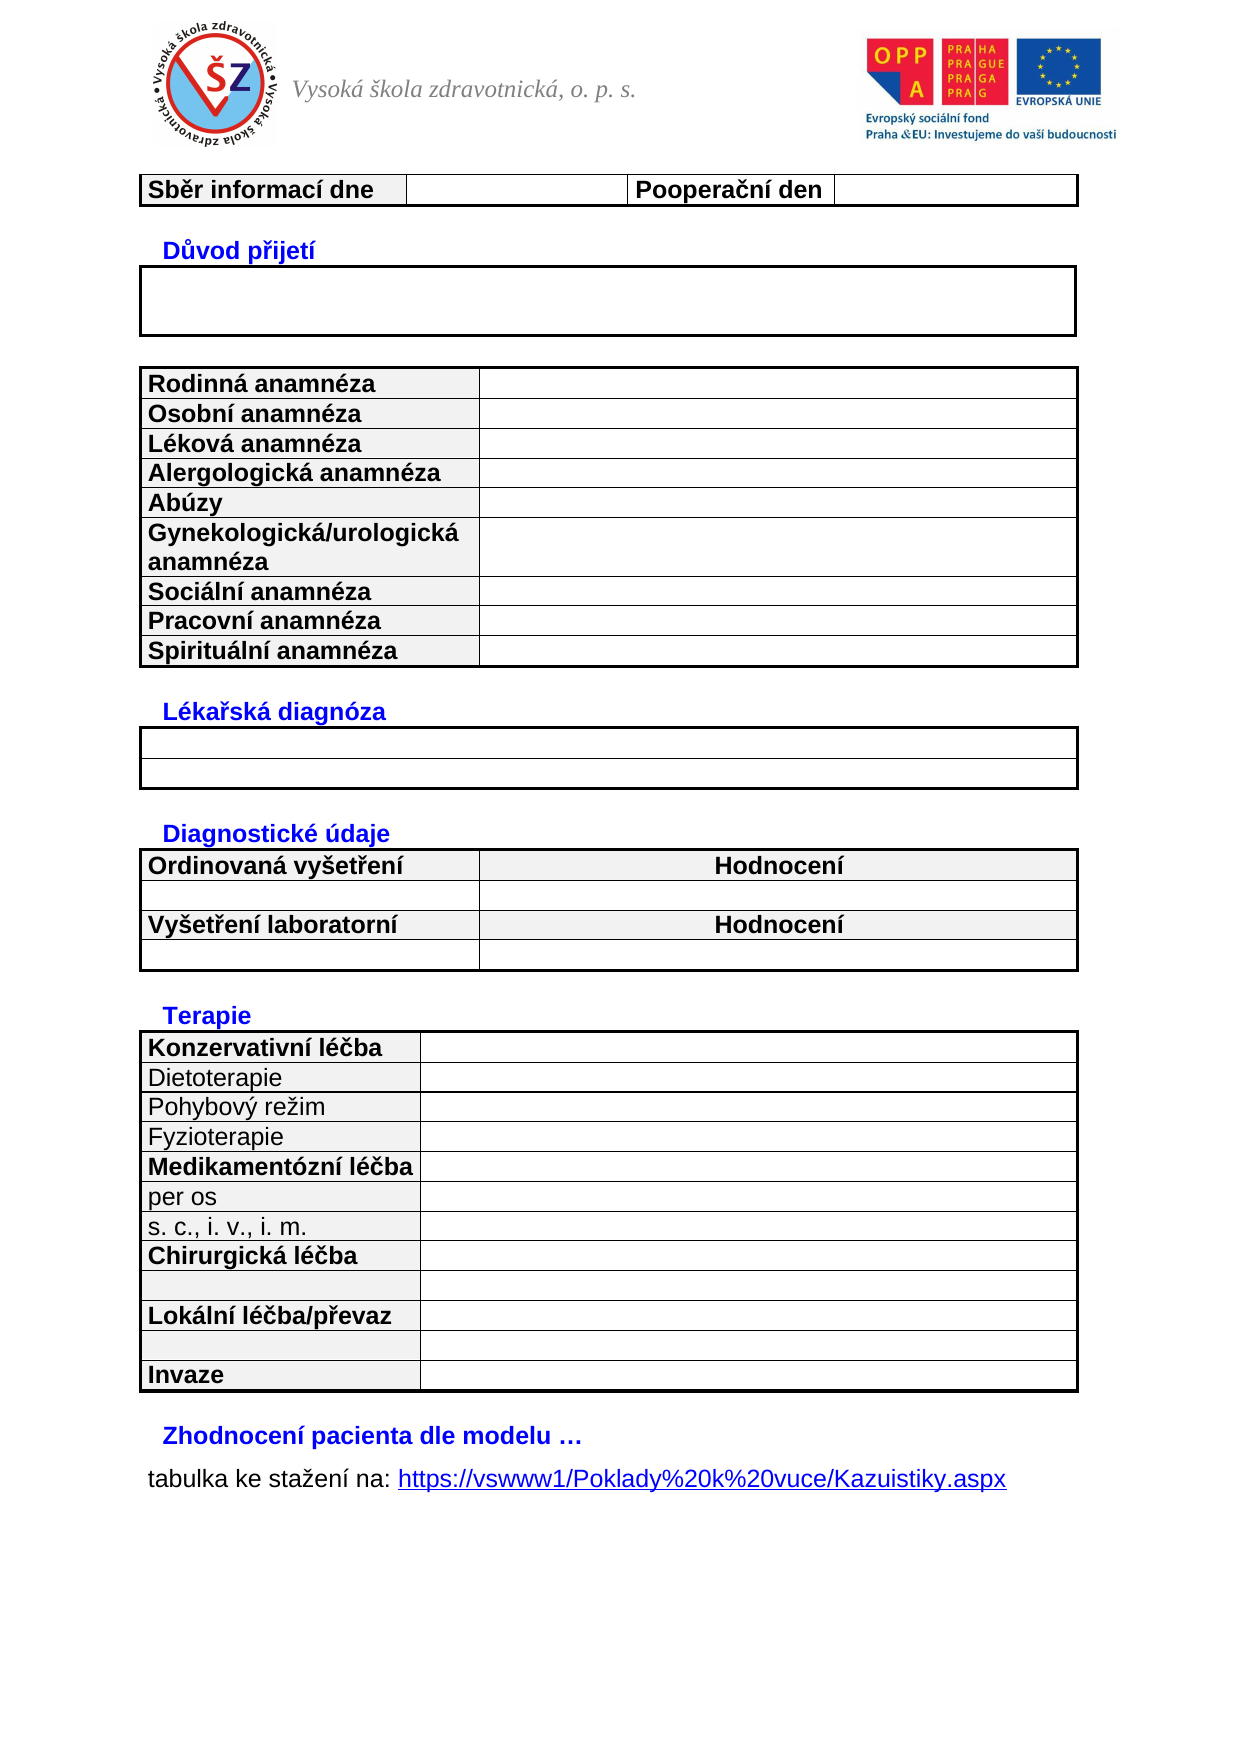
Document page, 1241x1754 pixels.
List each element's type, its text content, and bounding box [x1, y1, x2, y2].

table_header [421, 1033, 1076, 1062]
table_cell [480, 429, 1076, 457]
picture [854, 25, 1122, 147]
table_cell per os [142, 1182, 420, 1211]
table_cell Osobní anamnéza [142, 399, 479, 428]
table_cell [480, 577, 1076, 605]
table_header Hodnocení [480, 851, 1076, 880]
table_cell Hodnocení [480, 911, 1076, 939]
table_cell Invaze [142, 1361, 420, 1389]
table_cell [421, 1331, 1076, 1359]
table_cell Lokální léčba/převaz [142, 1301, 420, 1330]
table_header [480, 369, 1076, 398]
table_cell [407, 175, 627, 204]
table_cell [421, 1152, 1076, 1181]
table_header Ordinovaná vyšetření [142, 851, 479, 880]
table_cell Dietoterapie [142, 1063, 420, 1091]
table_cell [142, 940, 479, 969]
text Lékařská diagnóza [162, 697, 1093, 726]
table_cell Chirurgická léčba [142, 1241, 420, 1270]
table_cell [480, 940, 1076, 969]
table_cell [480, 399, 1076, 428]
subtitle Důvod přijetí [162, 236, 1093, 265]
table_cell Fyzioterapie [142, 1122, 420, 1151]
table_header Konzervativní léčba [142, 1033, 420, 1062]
table_cell [480, 606, 1076, 635]
table_cell [421, 1361, 1076, 1389]
table_header Rodinná anamnéza [142, 369, 479, 398]
table_cell [421, 1271, 1076, 1300]
table_cell [480, 636, 1076, 665]
picture [153, 21, 277, 147]
table_cell [142, 1331, 420, 1359]
table_cell [421, 1182, 1076, 1211]
table_cell Abúzy [142, 488, 479, 517]
table_cell Sběr informací dne [142, 175, 406, 204]
subtitle Diagnostické údaje [162, 819, 1093, 848]
table_cell [480, 881, 1076, 909]
table_cell [142, 759, 1076, 787]
table_header [142, 729, 1076, 757]
table_cell Medikamentózní léčba [142, 1152, 420, 1181]
table_cell [421, 1122, 1076, 1151]
table_cell Léková anamnéza [142, 429, 479, 457]
subtitle Zhodnocení pacienta dle modelu … [162, 1421, 1093, 1450]
table_cell [421, 1063, 1076, 1091]
table_cell [142, 1271, 420, 1300]
table_cell [142, 881, 479, 909]
table_cell [421, 1212, 1076, 1240]
table_cell [421, 1093, 1076, 1121]
table_cell [480, 488, 1076, 517]
table_cell Pooperační den [628, 175, 834, 204]
table_header [142, 268, 1074, 334]
table_cell Spirituální anamnéza [142, 636, 479, 665]
table_cell [480, 459, 1076, 487]
text Terapie [162, 1001, 1093, 1030]
table_cell s. c., i. v., i. m. [142, 1212, 420, 1240]
table_cell [421, 1301, 1076, 1330]
table_cell [480, 518, 1076, 576]
table_cell Gynekologická/urologická anamnéza [142, 518, 479, 576]
table_cell Sociální anamnéza [142, 577, 479, 605]
table_cell Pracovní anamnéza [142, 606, 479, 635]
table_cell [421, 1241, 1076, 1270]
table_cell [835, 175, 1076, 204]
table_cell Vyšetření laboratorní [142, 911, 479, 939]
table_cell Pohybový režim [142, 1093, 420, 1121]
table_cell Alergologická anamnéza [142, 459, 479, 487]
text tabulka ke stažení na: https://vswww1/Poklady%20k%20vuce/Kazuistiky.aspx [148, 1464, 1093, 1493]
